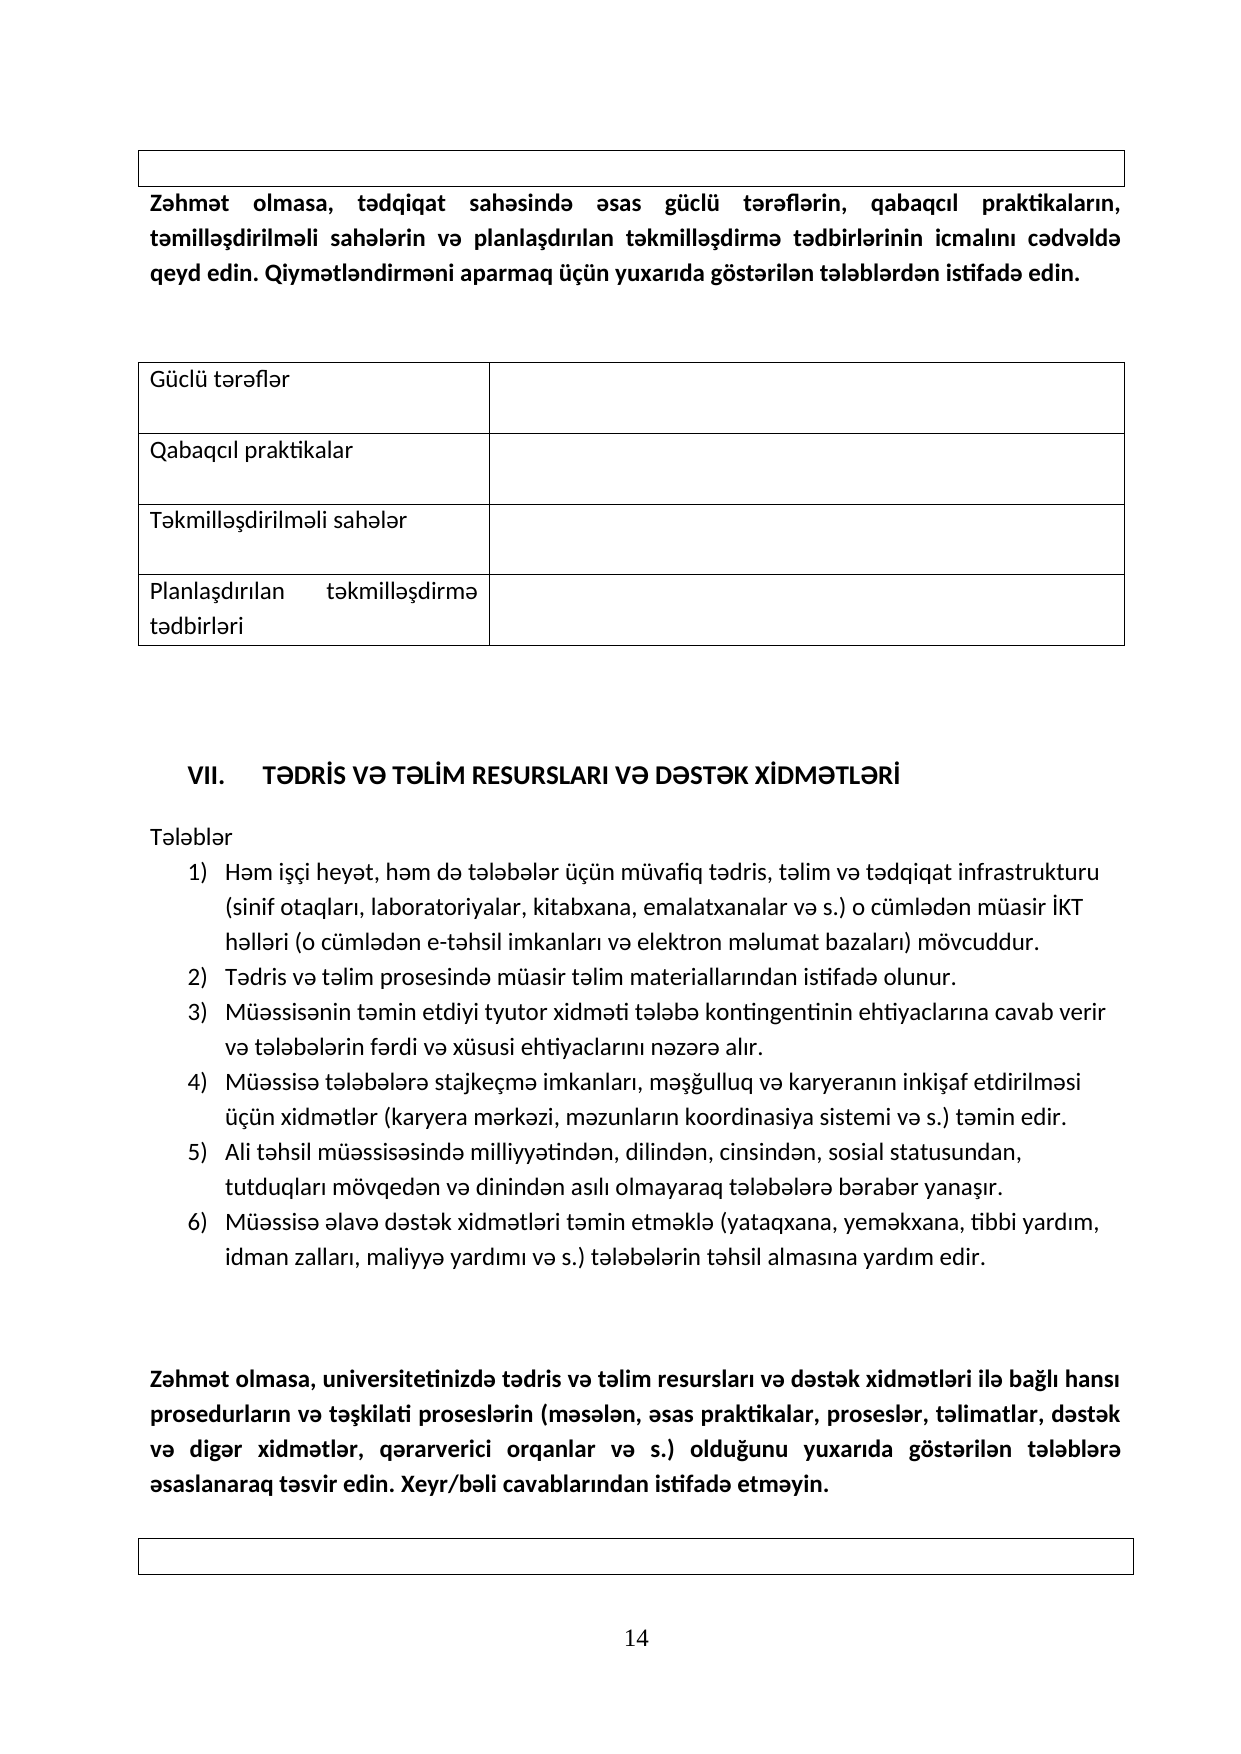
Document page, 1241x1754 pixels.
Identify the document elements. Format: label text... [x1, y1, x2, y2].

list Müəssisə tələbələrə stajkeçmə imkanları, məşğulluq və karyeranın inkişaf etdirilməsi üçün xidmətlər (karyera mərkəzi, məzunların koordinasiya sistemi və s.) təmin edir. [187, 1066, 1122, 1132]
table_header [139, 151, 1124, 186]
table_cell [490, 505, 1124, 574]
list Ali təhsil müəssisəsində milliyyətindən, dilindən, cinsindən, sosial statusundan, tutduqları mövqedən və dinindən asılı olmayaraq tələbələrə bərabər yanaşır. [187, 1136, 1122, 1202]
list Tədris və təlim prosesində müasir təlim materiallarından istifadə olunur. [187, 961, 1122, 992]
text Zəhmət olmasa, tədqiqat sahəsində əsas güclü tərəflərin, qabaqcıl praktikaların, təmilləşdirilməli sahələrin və planlaşdırılan təkmilləşdirmə tədbirlərinin icmalını cədvəldə qeyd edin. Qiymətləndirməni aparmaq üçün yuxarıda göstərilən tələblərdən istifadə edin. [150, 187, 1122, 287]
table_header [139, 1539, 1133, 1574]
table_cell [490, 434, 1124, 503]
list Müəssisənin təmin etdiyi tyutor xidməti tələbə kontingentinin ehtiyaclarına cavab verir və tələbələrin fərdi və xüsusi ehtiyaclarını nəzərə alır. [187, 996, 1122, 1062]
table_cell [490, 575, 1124, 645]
table_header Güclü tərəflər [139, 363, 489, 433]
subtitle TƏDRİS VƏ TƏLİM RESURSLARI VƏ DƏSTƏK XİDMƏTLƏRİ [187, 758, 1122, 791]
table_header [490, 363, 1124, 433]
text Zəhmət olmasa, universitetinizdə tədris və təlim resursları və dəstək xidmətləri ilə bağlı hansı prosedurların və təşkilati proseslərin (məsələn, əsas praktikalar, proseslər, təlimatlar, dəstək və digər xidmətlər, qərarverici orqanlar və s.) olduğunu yuxarıda göstərilən tələblərə əsaslanaraq təsvir edin. Xeyr/bəli cavablarından istifadə etməyin. [150, 1363, 1122, 1499]
list Həm işçi heyət, həm də tələbələr üçün müvafiq tədris, təlim və tədqiqat infrastrukturu (sinif otaqları, laboratoriyalar, kitabxana, emalatxanalar və s.) o cümlədən müasir İKT həlləri (o cümlədən e-təhsil imkanları və elektron məlumat bazaları) mövcuddur. [187, 856, 1122, 957]
table_cell Qabaqcıl praktikalar [139, 434, 489, 503]
list Müəssisə əlavə dəstək xidmətləri təmin etməklə (yataqxana, yeməkxana, tibbi yardım, idman zalları, maliyyə yardımı və s.) tələbələrin təhsil almasına yardım edir. [187, 1206, 1122, 1272]
table_cell Təkmilləşdirilməli sahələr [139, 505, 489, 574]
text Tələblər [150, 821, 1122, 852]
table_cell Planlaşdırılan təkmilləşdirmə tədbirləri [139, 575, 489, 645]
